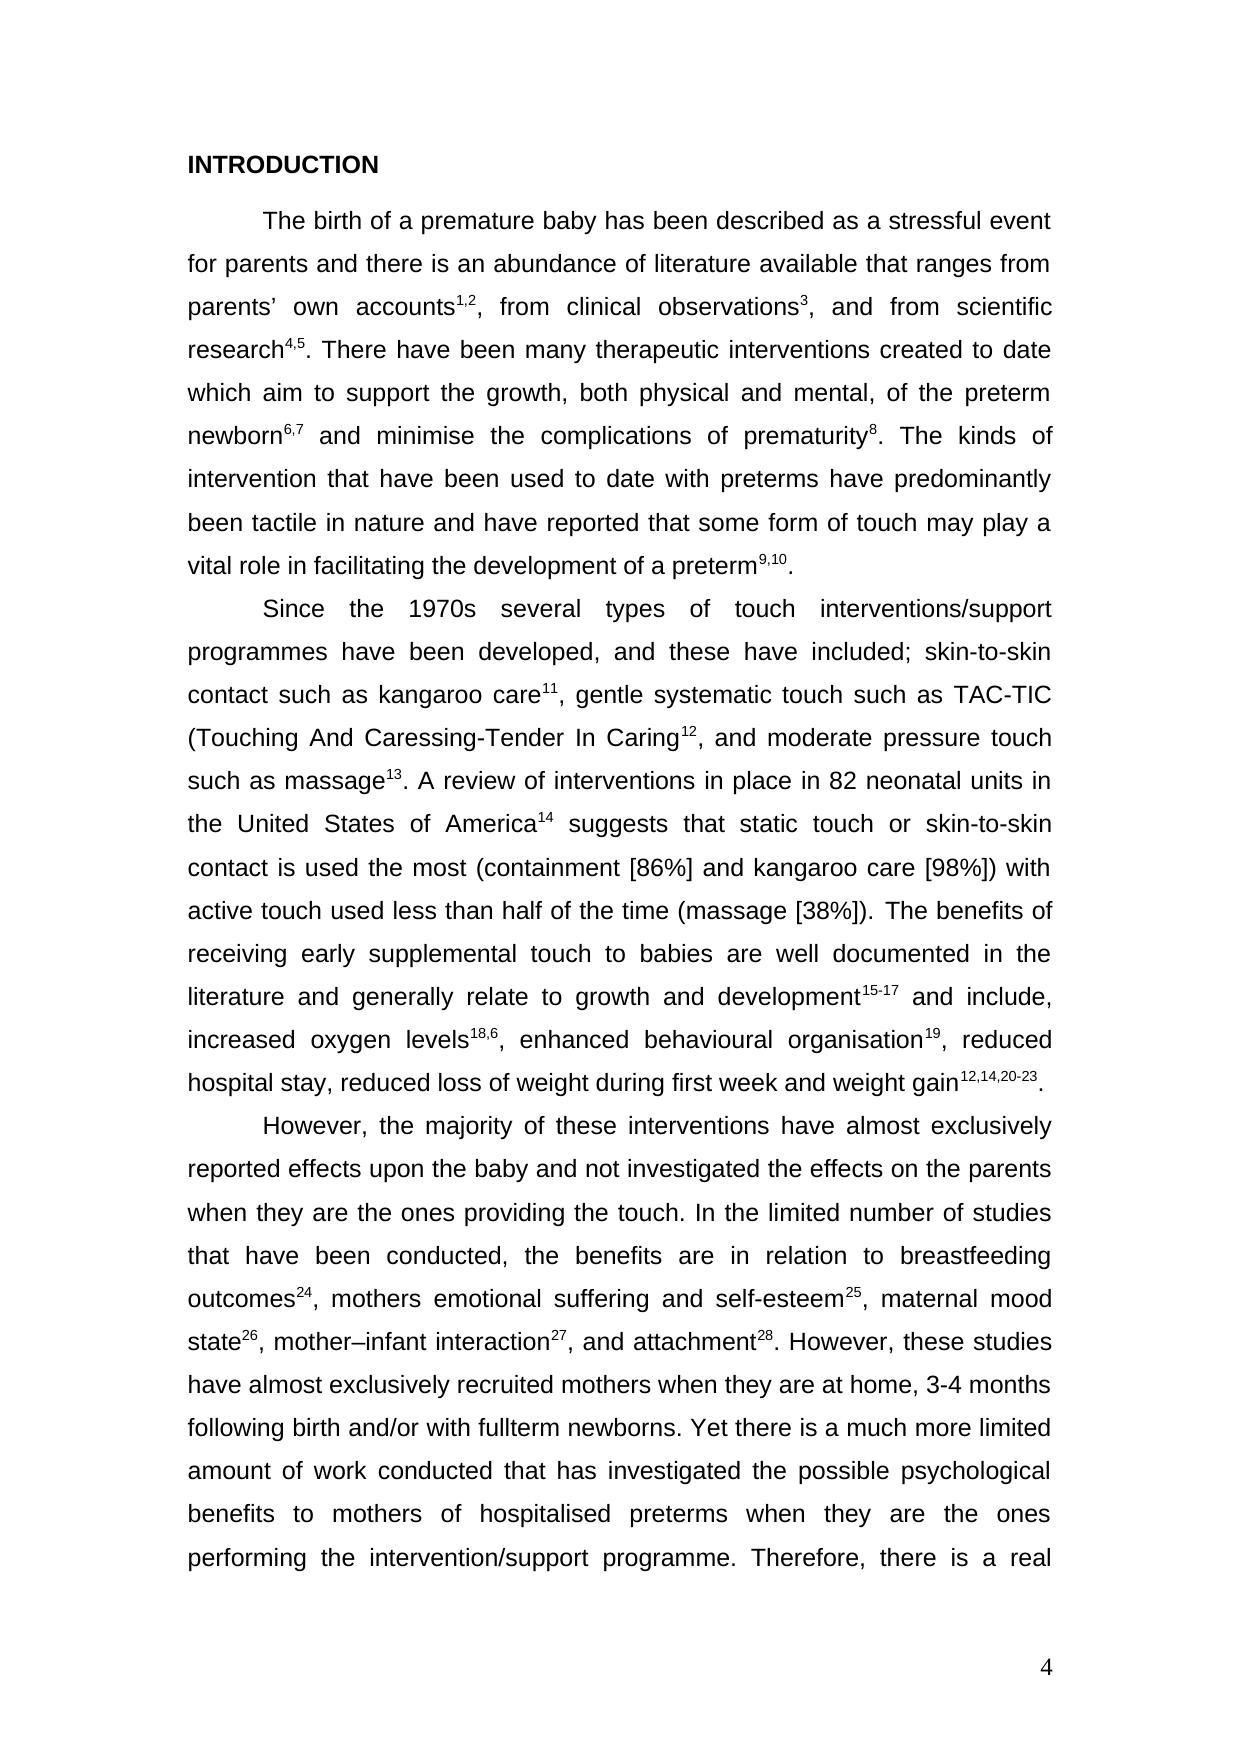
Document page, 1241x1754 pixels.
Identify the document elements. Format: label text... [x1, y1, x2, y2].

text The birth of a premature baby has been described as a stressful event for parents and there is an abundance of literature available that ranges from parents’ own accounts1,2, from clinical observations3, and from scientific research4,5. There have been many therapeutic interventions created to date which aim to support the growth, both physical and mental, of the preterm newborn6,7 and minimise the complications of prematurity8. The kinds of intervention that have been used to date with preterms have predominantly been tactile in nature and have reported that some form of touch may play a vital role in facilitating the development of a preterm9,10. [187, 206, 1053, 579]
text Since the 1970s several types of touch interventions/support programmes have been developed, and these have included; skin-to-skin contact such as kangaroo care11, gentle systematic touch such as TAC-TIC (Touching And Caressing-Tender In Caring12, and moderate pressure touch such as massage13. A review of interventions in place in 82 neonatal units in the United States of America14 suggests that static touch or skin-to-skin contact is used the most (containment [86%] and kangaroo care [98%]) with active touch used less than half of the time (massage [38%]). The benefits of receiving early supplemental touch to babies are well documented in the literature and generally relate to growth and development15-17 and include, increased oxygen levels18,6, enhanced behavioural organisation19, reduced hospital stay, reduced loss of weight during first week and weight gain12,14,20-23. [187, 594, 1053, 1097]
text INTRODUCTION [187, 150, 1053, 179]
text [187, 1111, 1053, 1571]
